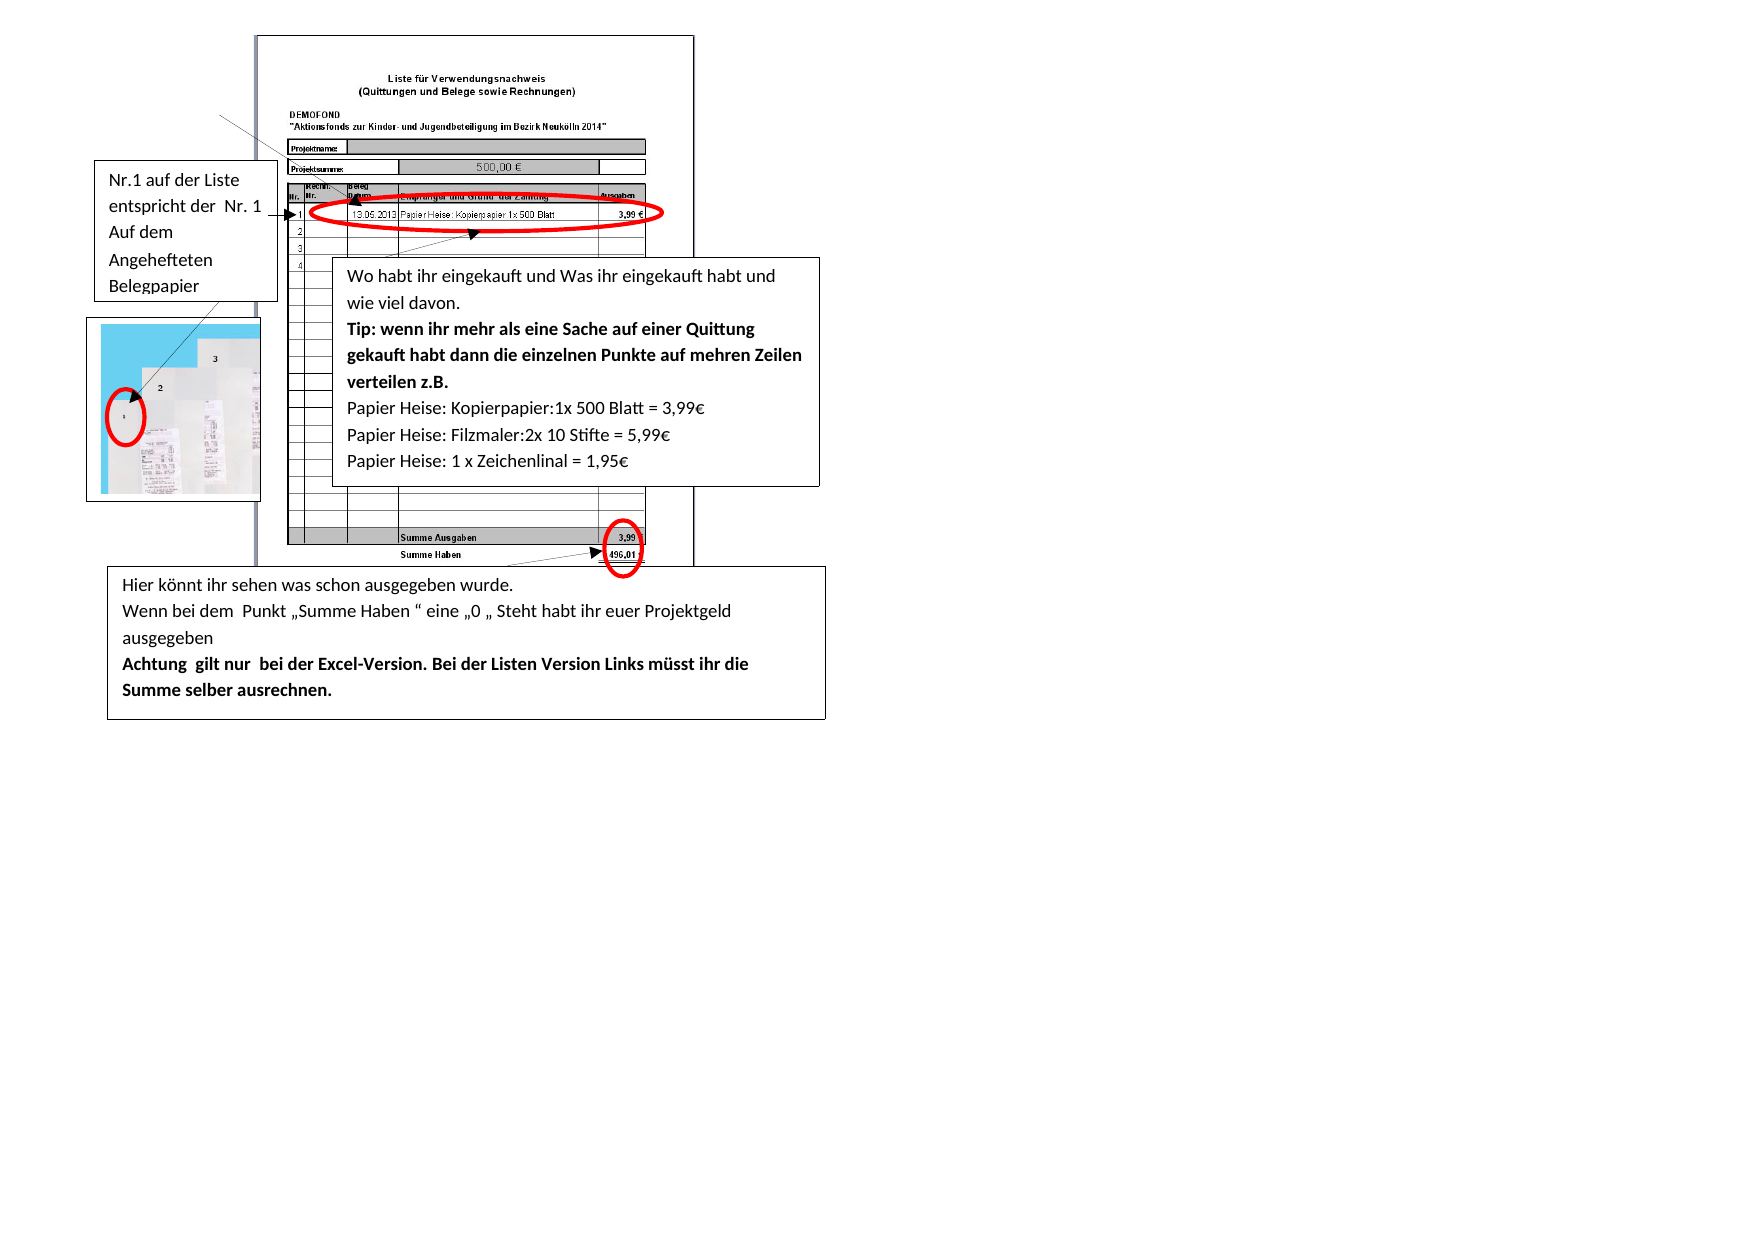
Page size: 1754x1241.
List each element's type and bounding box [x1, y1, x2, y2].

picture [314, 196, 659, 229]
picture [607, 523, 639, 566]
picture [253, 35, 696, 257]
picture [253, 138, 696, 566]
picture [513, 552, 605, 566]
